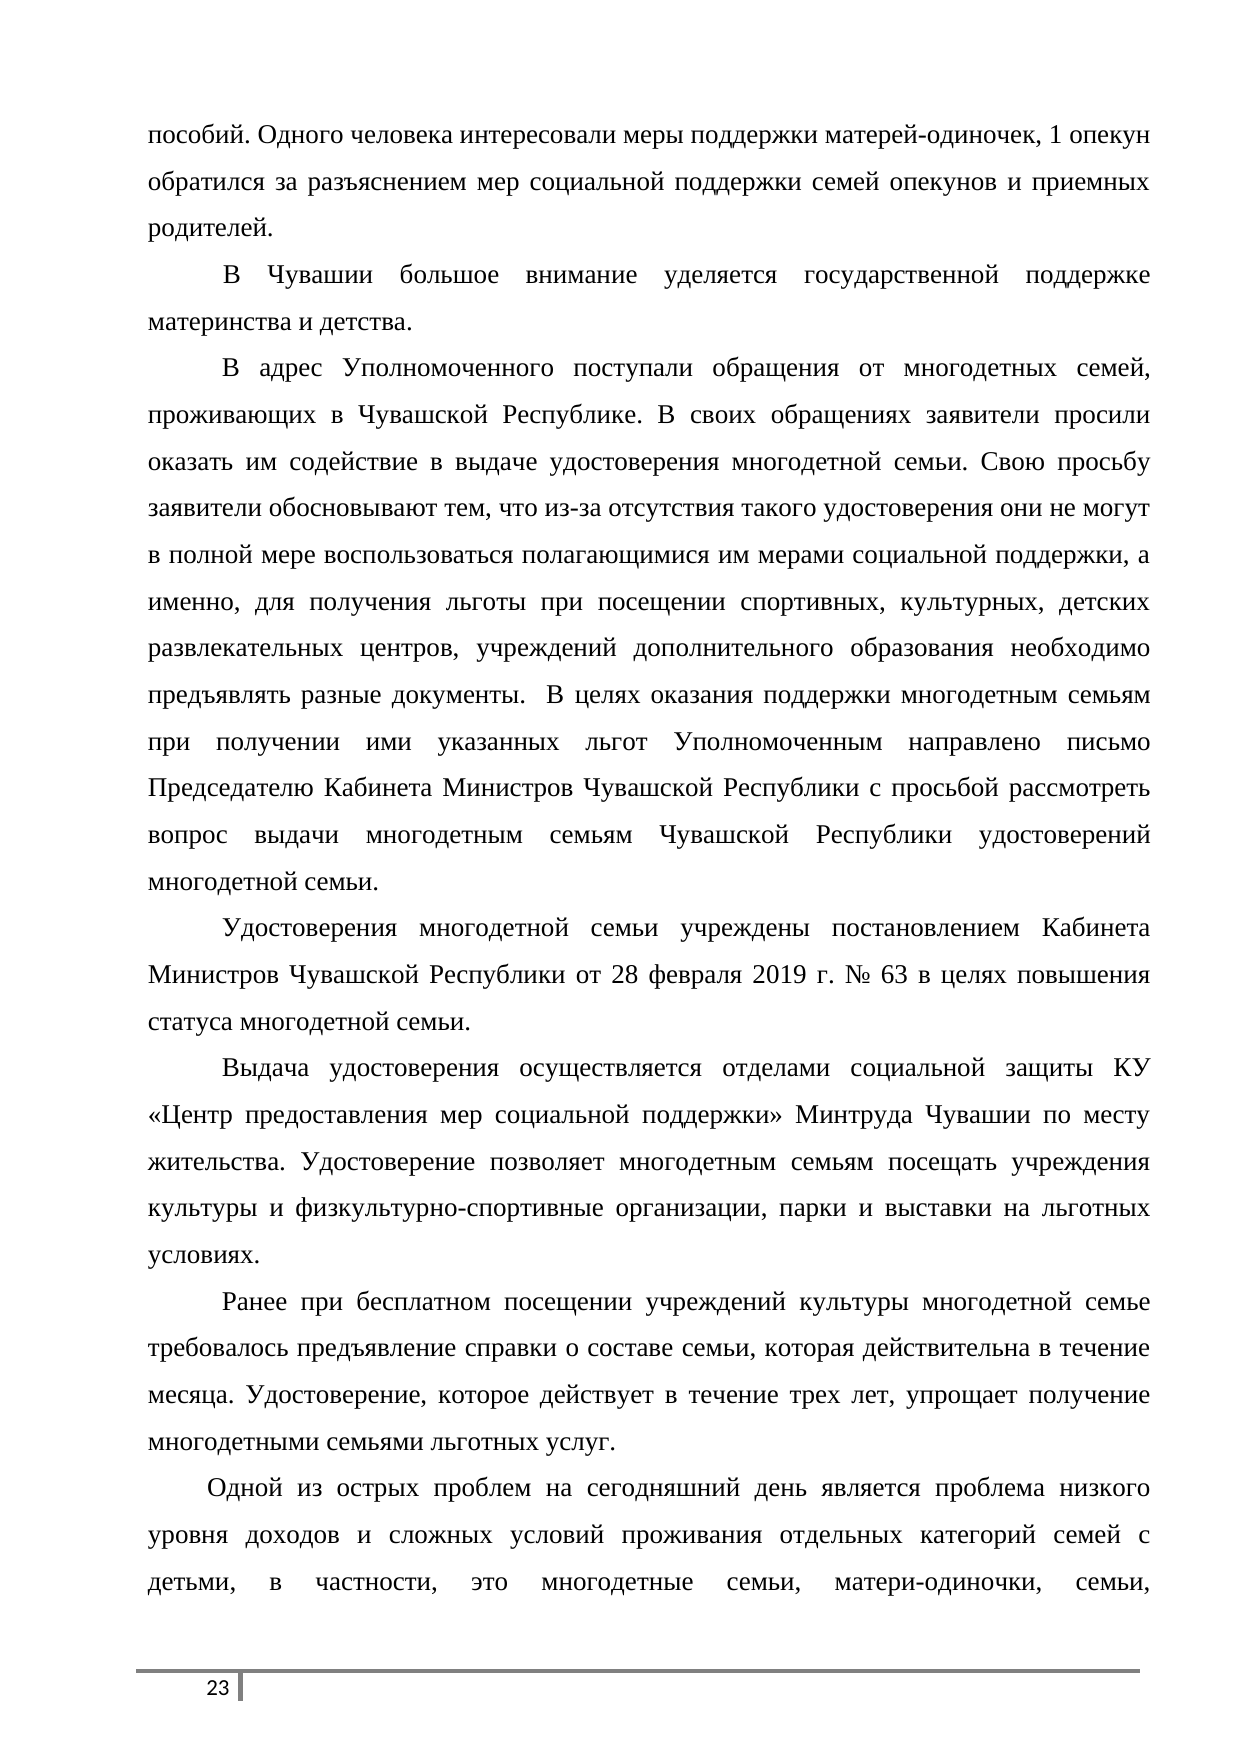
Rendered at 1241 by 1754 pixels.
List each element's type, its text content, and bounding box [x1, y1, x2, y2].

text Выдача удостоверения осуществляется отделами социальной защиты КУ «Центр предоставления мер социальной поддержки» Минтруда Чувашии по месту жительства. Удостоверение позволяет многодетным семьям посещать учреждения культуры и физкультурно-спортивные организации, парки и выставки на льготных условиях. [148, 1051, 1152, 1269]
text Удостоверения многодетной семьи учреждены постановлением Кабинета Министров Чувашской Республики от 28 февраля 2019 г. № 63 в целях повышения статуса многодетной семьи. [148, 911, 1152, 1036]
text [148, 118, 1152, 243]
text В адрес Уполномоченного поступали обращения от многодетных семей, проживающих в Чувашской Республике. В своих обращениях заявители просили оказать им содействие в выдаче удостоверения многодетной семьи. Свою просьбу заявители обосновывают тем, что из-за отсутствия такого удостоверения они не могут в полной мере воспользоваться полагающимися им мерами социальной поддержки, а именно, для получения льготы при посещении спортивных, культурных, детских развлекательных центров, учреждений дополнительного образования необходимо предъявлять разные документы. В целях оказания поддержки многодетным семьям при получении ими указанных льгот Уполномоченным направлено письмо Председателю Кабинета Министров Чувашской Республики с просьбой рассмотреть вопрос выдачи многодетным семьям Чувашской Республики удостоверений многодетной семьи. [148, 351, 1152, 896]
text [148, 1471, 1152, 1596]
text Ранее при бесплатном посещении учреждений культуры многодетной семье требовалось предъявление справки о составе семьи, которая действительна в течение месяца. Удостоверение, которое действует в течение трех лет, упрощает получение многодетными семьями льготных услуг. [148, 1285, 1152, 1456]
text В Чувашии большое внимание уделяется государственной поддержке материнства и детства. [148, 258, 1152, 336]
